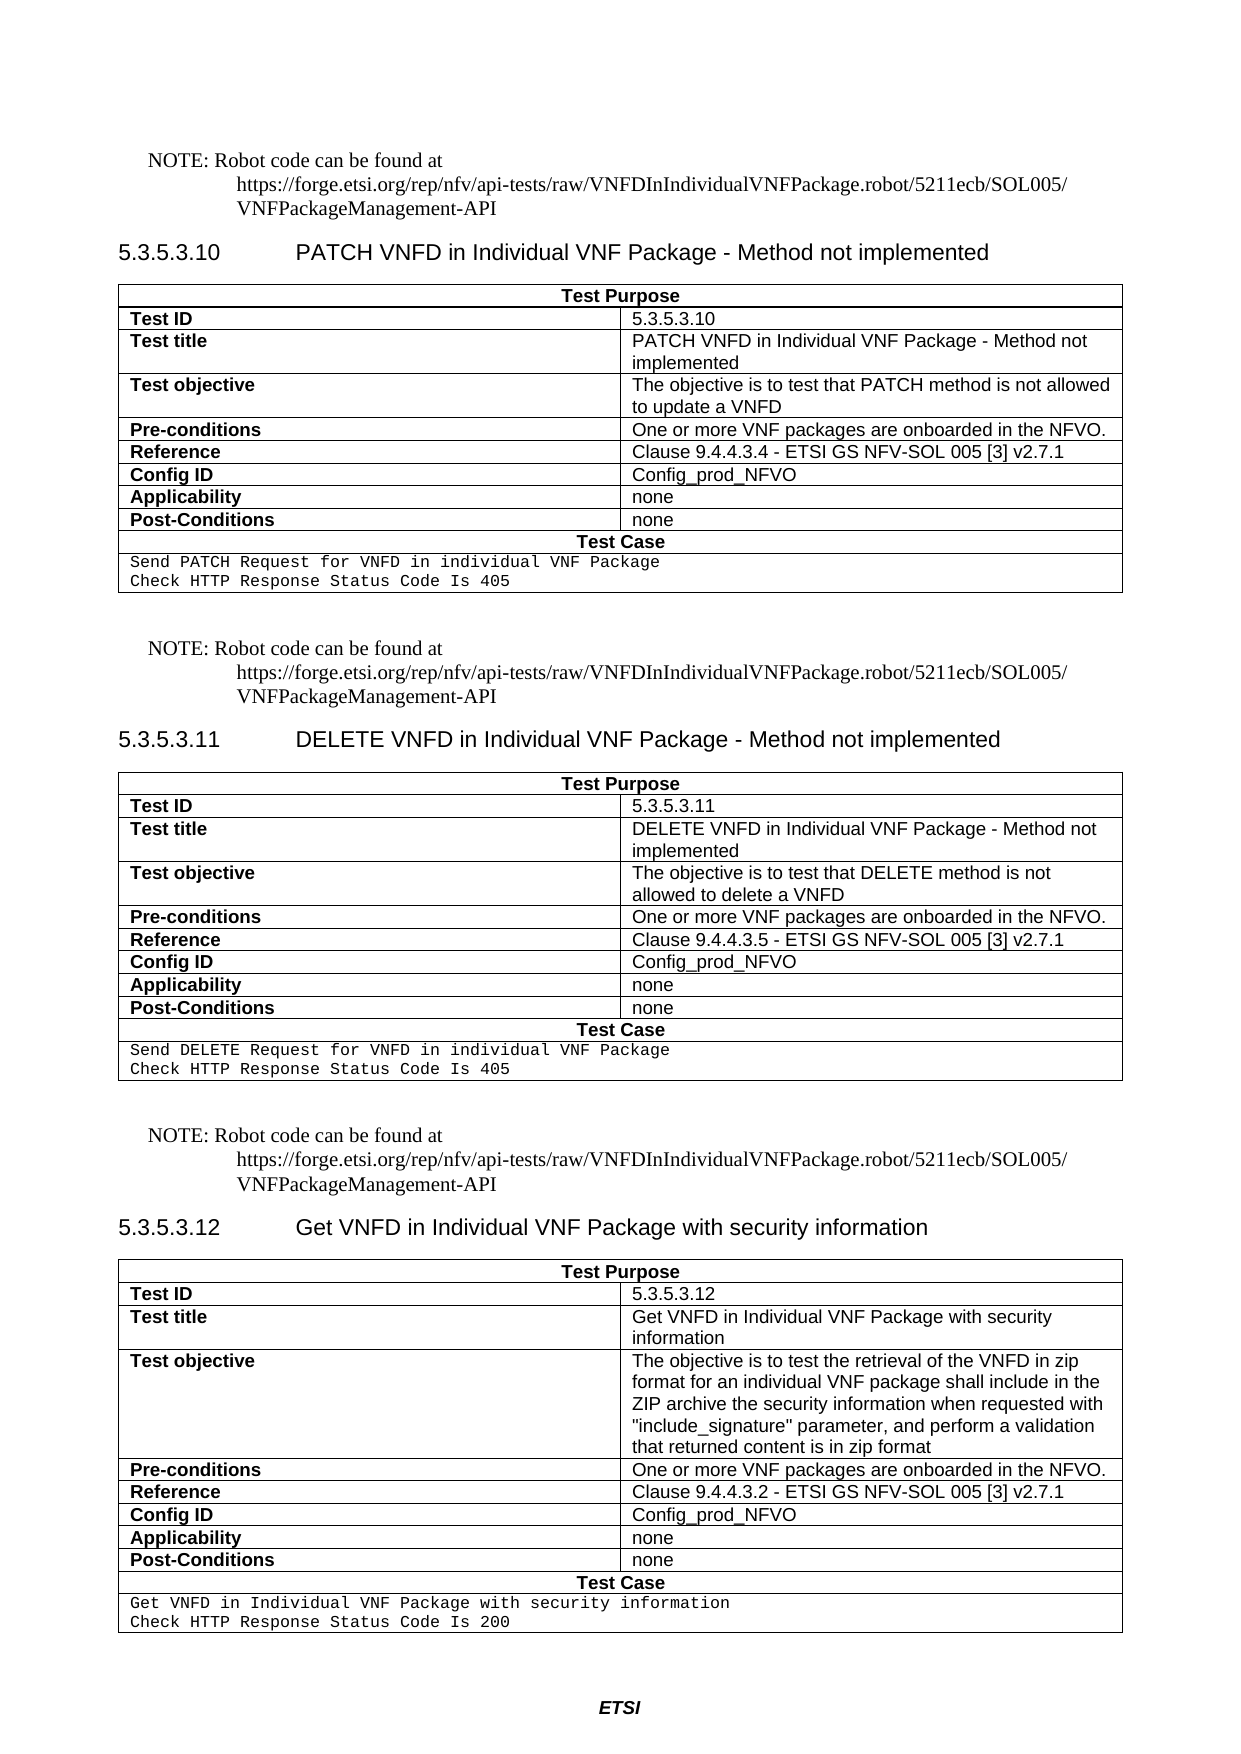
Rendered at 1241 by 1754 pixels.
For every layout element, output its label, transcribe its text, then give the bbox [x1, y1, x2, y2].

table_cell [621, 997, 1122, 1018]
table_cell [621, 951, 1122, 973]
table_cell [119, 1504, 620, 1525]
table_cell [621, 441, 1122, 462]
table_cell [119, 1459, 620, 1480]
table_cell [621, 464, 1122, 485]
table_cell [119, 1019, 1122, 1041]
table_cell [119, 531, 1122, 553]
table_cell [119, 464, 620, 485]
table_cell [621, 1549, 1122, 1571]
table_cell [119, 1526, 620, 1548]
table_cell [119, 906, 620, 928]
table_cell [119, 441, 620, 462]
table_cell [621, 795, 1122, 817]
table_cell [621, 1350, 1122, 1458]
subtitle 5.3.5.3.10 PATCH VNFD in Individual VNF Package - Method not implemented [118, 239, 1122, 265]
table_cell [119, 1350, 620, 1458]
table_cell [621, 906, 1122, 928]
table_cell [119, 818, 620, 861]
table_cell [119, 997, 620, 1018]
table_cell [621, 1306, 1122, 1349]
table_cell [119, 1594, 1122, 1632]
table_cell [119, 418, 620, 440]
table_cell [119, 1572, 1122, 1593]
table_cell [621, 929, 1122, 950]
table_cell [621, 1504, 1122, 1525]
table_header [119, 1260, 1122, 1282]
subtitle 5.3.5.3.11 DELETE VNFD in Individual VNF Package - Method not implemented [118, 726, 1122, 753]
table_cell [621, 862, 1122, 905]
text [148, 148, 1122, 220]
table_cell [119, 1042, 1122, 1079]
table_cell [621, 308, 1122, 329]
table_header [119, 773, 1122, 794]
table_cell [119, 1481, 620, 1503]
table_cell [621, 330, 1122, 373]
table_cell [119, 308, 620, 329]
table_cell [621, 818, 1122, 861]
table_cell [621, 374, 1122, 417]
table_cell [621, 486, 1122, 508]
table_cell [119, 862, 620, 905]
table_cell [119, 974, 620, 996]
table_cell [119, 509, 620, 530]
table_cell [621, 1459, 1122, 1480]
subtitle 5.3.5.3.12 Get VNFD in Individual VNF Package with security information [118, 1214, 1122, 1241]
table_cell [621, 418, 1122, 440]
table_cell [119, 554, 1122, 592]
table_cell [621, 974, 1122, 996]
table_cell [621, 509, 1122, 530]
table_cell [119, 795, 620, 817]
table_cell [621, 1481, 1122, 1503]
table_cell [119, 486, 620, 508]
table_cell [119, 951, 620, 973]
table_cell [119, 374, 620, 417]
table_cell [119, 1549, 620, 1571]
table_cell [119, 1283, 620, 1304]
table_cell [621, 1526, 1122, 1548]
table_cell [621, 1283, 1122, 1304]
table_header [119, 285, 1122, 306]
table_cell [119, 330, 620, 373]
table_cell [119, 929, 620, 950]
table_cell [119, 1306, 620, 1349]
